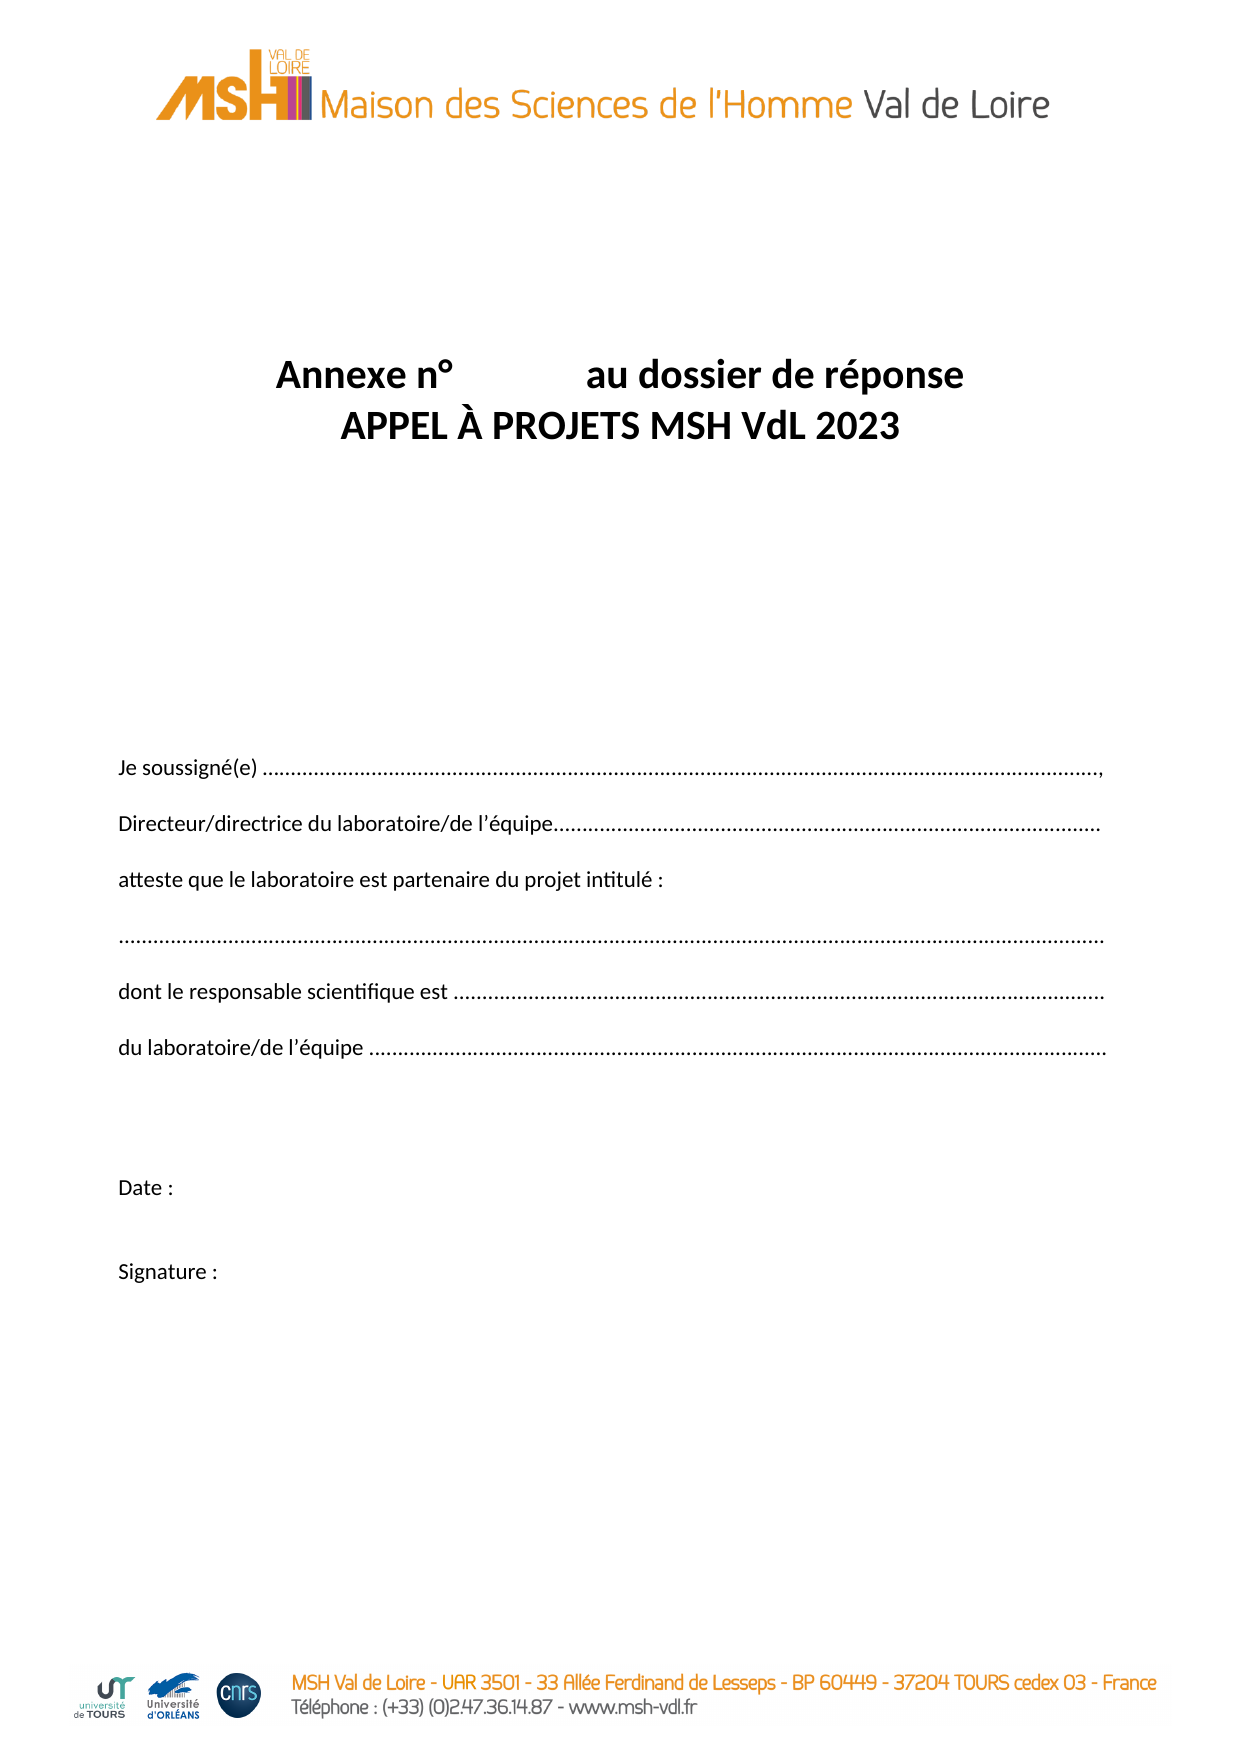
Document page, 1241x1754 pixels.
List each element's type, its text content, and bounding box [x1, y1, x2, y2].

text APPEL À PROJETS MSH VdL 2023 [118, 399, 1122, 450]
text Date : [118, 1173, 1122, 1201]
picture [68, 1664, 1173, 1726]
text dont le responsable scientifique est ................................................................................................................. [118, 977, 1122, 1005]
text ........................................................................................................................................................................... [118, 921, 1122, 949]
text atteste que le laboratoire est partenaire du projet intitulé : [118, 865, 1122, 893]
text du laboratoire/de l’équipe ................................................................................................................................ [118, 1033, 1122, 1061]
text Signature : [118, 1257, 1122, 1285]
text Annexe n° au dossier de réponse [118, 348, 1122, 399]
picture [148, 44, 1092, 121]
text Directeur/directrice du laboratoire/de l’équipe............................................................................................... [118, 809, 1122, 837]
text Je soussigné(e) ….............................................................................................................................................., [118, 753, 1122, 781]
